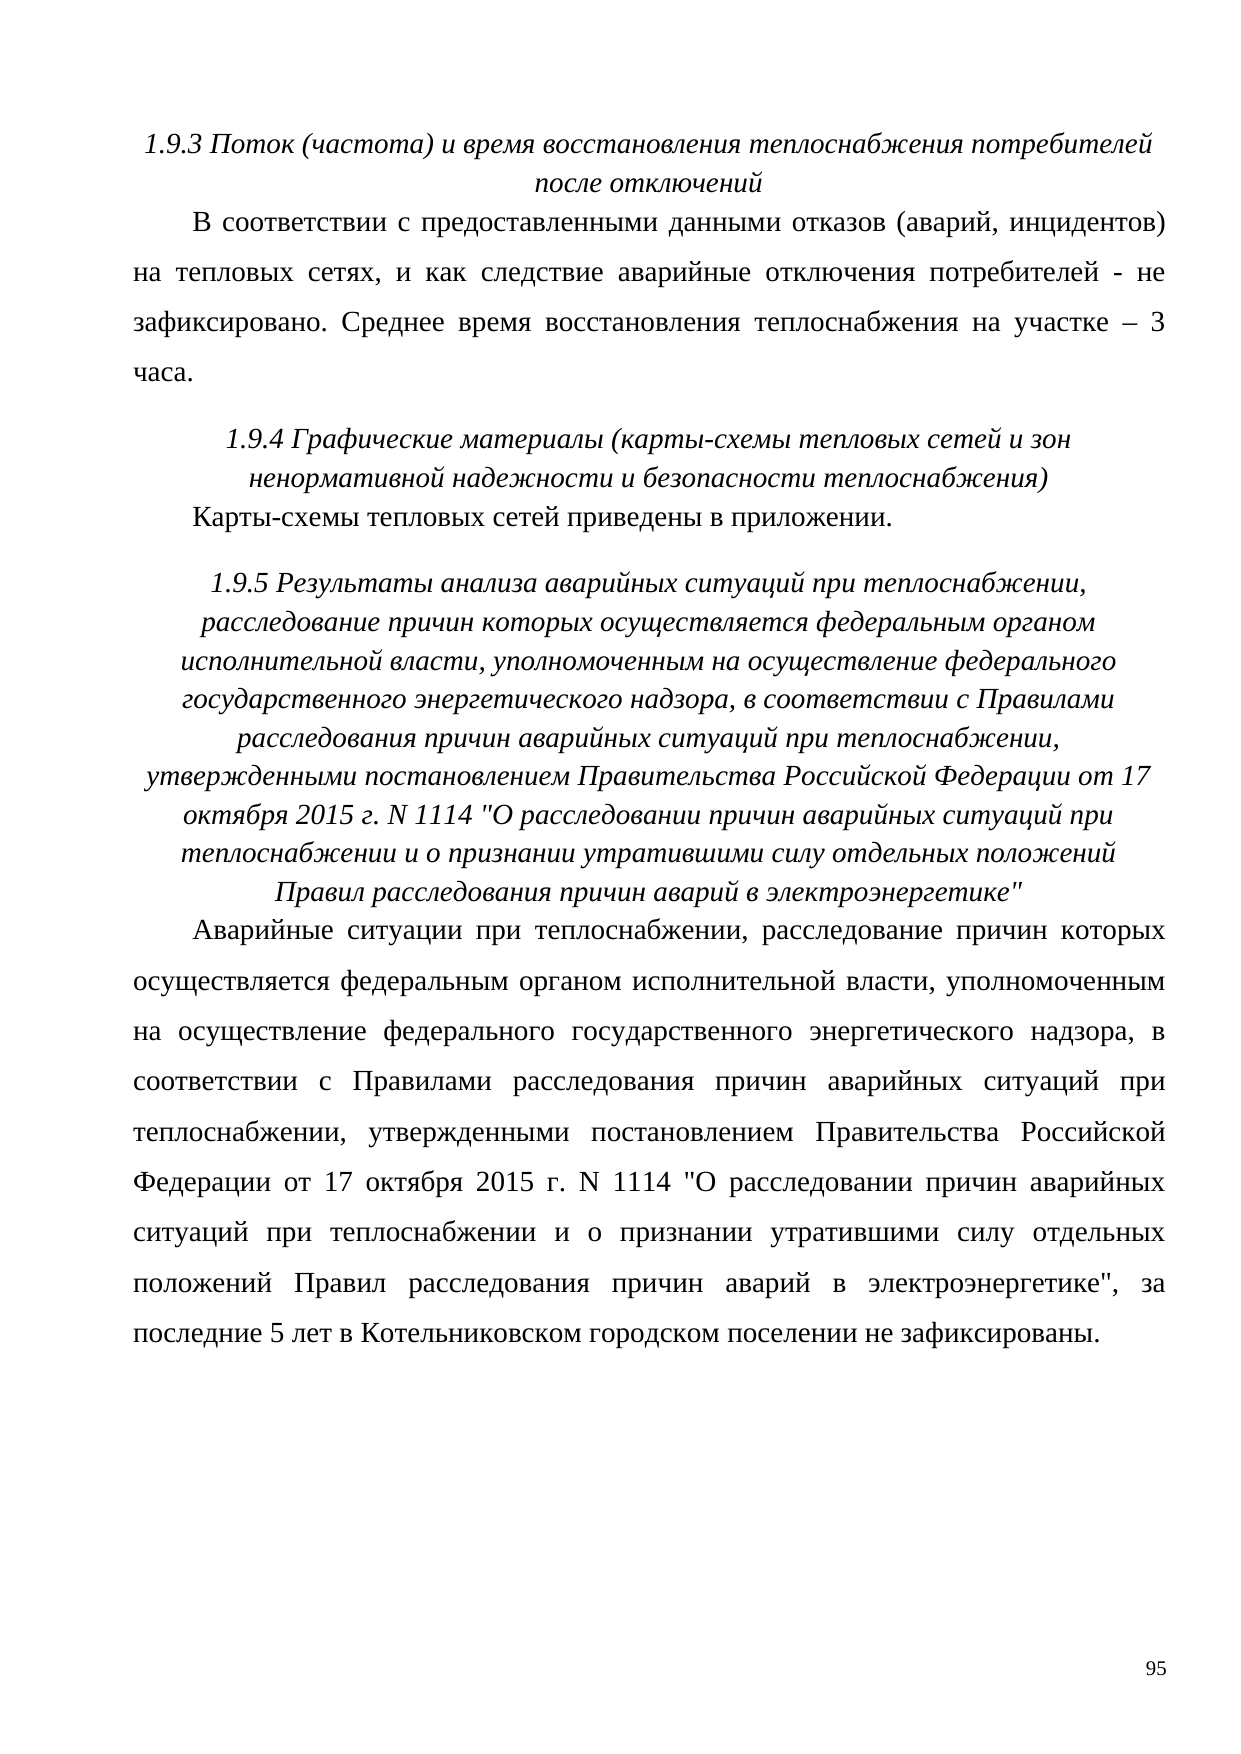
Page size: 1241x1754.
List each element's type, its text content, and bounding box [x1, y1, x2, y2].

text 1.9.3 Поток (частота) и время восстановления теплоснабжения потребителей после отключений [133, 127, 1166, 199]
text В соответствии с предоставленными данными отказов (аварий, инцидентов) на тепловых сетях, и как следствие аварийные отключения потребителей - не зафиксировано. Среднее время восстановления теплоснабжения на участке – 3 часа. [133, 204, 1166, 388]
text 1.9.4 Графические материалы (карты-схемы тепловых сетей и зон ненормативной надежности и безопасности теплоснабжения) [133, 422, 1166, 494]
text Карты-схемы тепловых сетей приведены в приложении. [133, 499, 1166, 532]
text Аварийные ситуации при теплоснабжении, расследование причин которых осуществляется федеральным органом исполнительной власти, уполномоченным на осуществление федерального государственного энергетического надзора, в соответствии с Правилами расследования причин аварийных ситуаций при теплоснабжении, утвержденными постановлением Правительства Российской Федерации от 17 октября 2015 г. N 1114 "О расследовании причин аварийных ситуаций при теплоснабжении и о признании утратившими силу отдельных положений Правил расследования причин аварий в электроэнергетике", за последние 5 лет в Котельниковском городском поселении не зафиксированы. [133, 912, 1166, 1348]
text 1.9.5 Результаты анализа аварийных ситуаций при теплоснабжении, расследование причин которых осуществляется федеральным органом исполнительной власти, уполномоченным на осуществление федерального государственного энергетического надзора, в соответствии с Правилами расследования причин аварийных ситуаций при теплоснабжении, утвержденными постановлением Правительства Российской Федерации от 17 октября 2015 г. N 1114 "О расследовании причин аварийных ситуаций при теплоснабжении и о признании утратившими силу отдельных положений Правил расследования причин аварий в электроэнергетике" [133, 566, 1166, 907]
